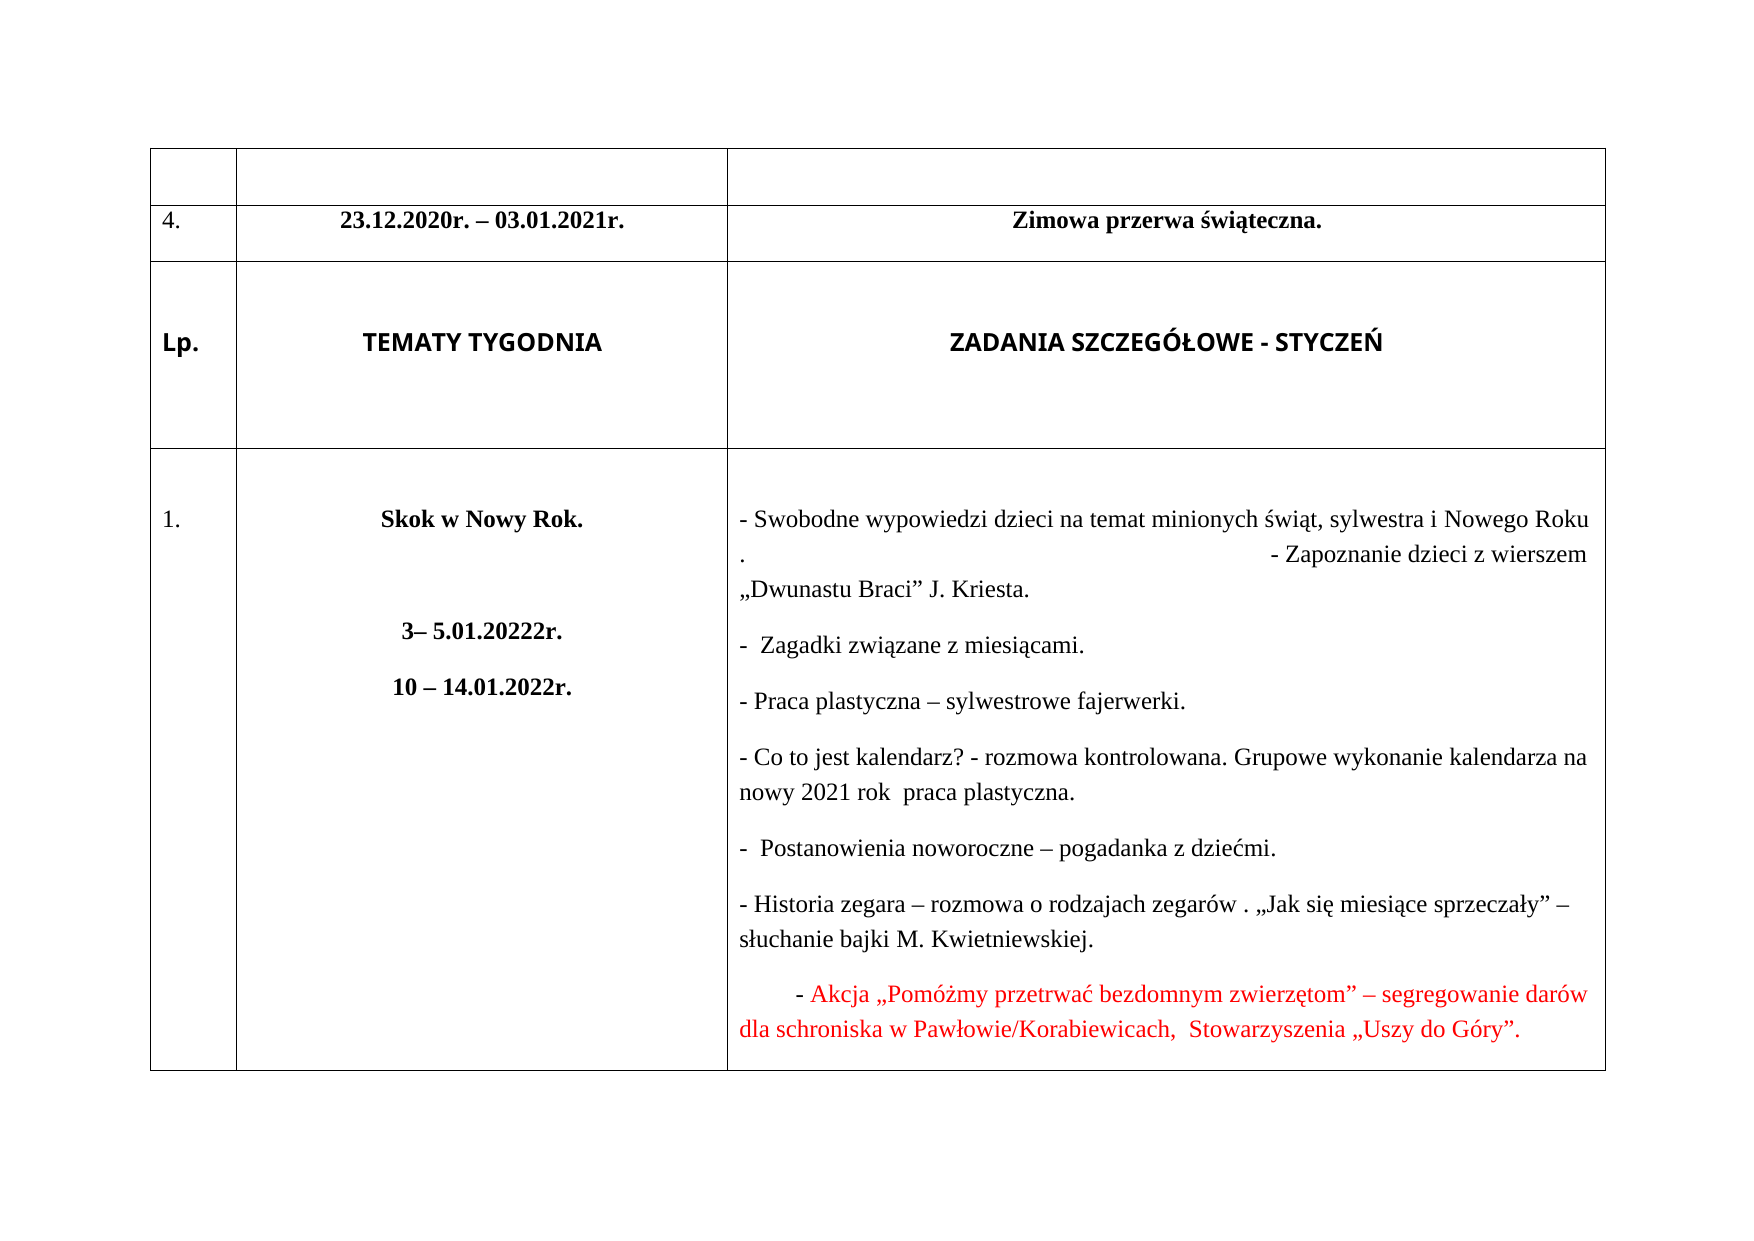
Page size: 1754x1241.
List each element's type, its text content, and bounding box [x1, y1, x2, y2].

table_cell 4. [151, 206, 236, 261]
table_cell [237, 149, 727, 204]
table_cell 3. [151, 149, 236, 204]
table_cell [728, 149, 1605, 204]
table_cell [237, 449, 727, 1070]
table_cell 1. [151, 449, 236, 1070]
table_cell TEMATY TYGODNIA [237, 262, 727, 448]
table_cell ZADANIA SZCZEGÓŁOWE - STYCZEŃ [728, 262, 1605, 448]
table_cell Lp. [151, 262, 236, 448]
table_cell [728, 449, 1605, 1070]
table_cell Zimowa przerwa świąteczna. [728, 206, 1605, 261]
table_cell 23.12.2020r. – 03.01.2021r. [237, 206, 727, 261]
